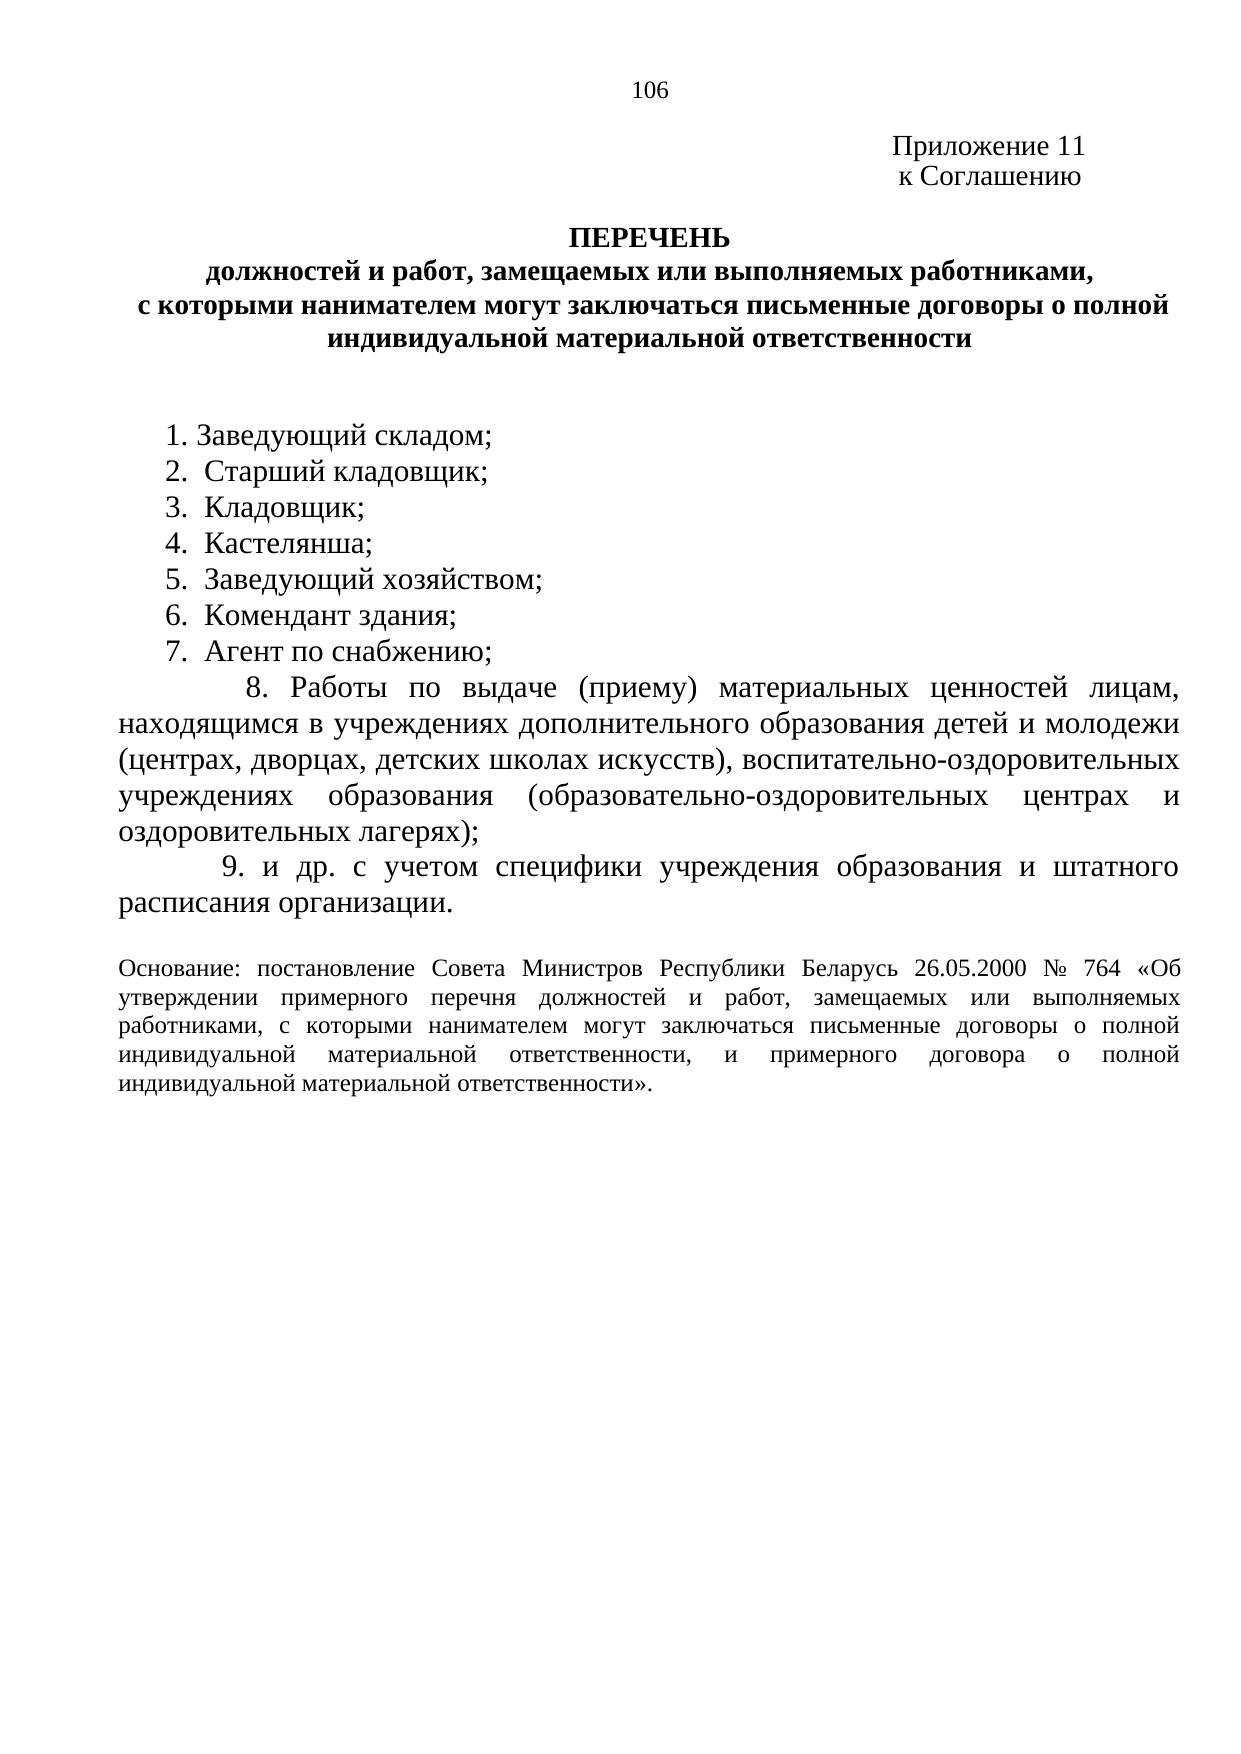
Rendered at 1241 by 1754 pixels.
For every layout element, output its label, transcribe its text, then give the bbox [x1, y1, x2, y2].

text с которыми нанимателем могут заключаться письменные договоры о полной индивидуальной материальной ответственности [118, 287, 1181, 354]
text ПЕРЕЧЕНЬ [118, 220, 1181, 253]
text Основание: постановление Совета Министров Республики Беларусь 26.05.2000 № 764 «Об утверждении примерного перечня должностей и работ, замещаемых или выполняемых работниками, с которыми нанимателем могут заключаться письменные договоры о полной индивидуальной материальной ответственности, и примерного договора о полной индивидуальной материальной ответственности». [118, 953, 1181, 1097]
text 8. Работы по выдаче (приему) материальных ценностей лицам, находящимся в учреждениях дополнительного образования детей и молодежи (центрах, дворцах, детских школах искусств), воспитательно-оздоровительных учреждениях образования (образовательно-оздоровительных центрах и оздоровительных лагерях); [118, 668, 1181, 848]
text 5. Заведующий хозяйством; [118, 560, 1181, 596]
text 6. Комендант здания; [118, 596, 1181, 632]
text Приложение 11 [118, 132, 1181, 162]
text 1. Заведующий складом; [118, 416, 1181, 452]
text должностей и работ, замещаемых или выполняемых работниками, [118, 253, 1181, 287]
text 4. Кастелянша; [118, 524, 1181, 560]
text 3. Кладовщик; [118, 488, 1181, 524]
text 2. Старший кладовщик; [118, 452, 1181, 488]
text к Соглашению [118, 162, 1181, 191]
text 7. Агент по снабжению; [118, 632, 1181, 668]
text 9. и др. с учетом специфики учреждения образования и штатного расписания организации. [118, 848, 1181, 919]
